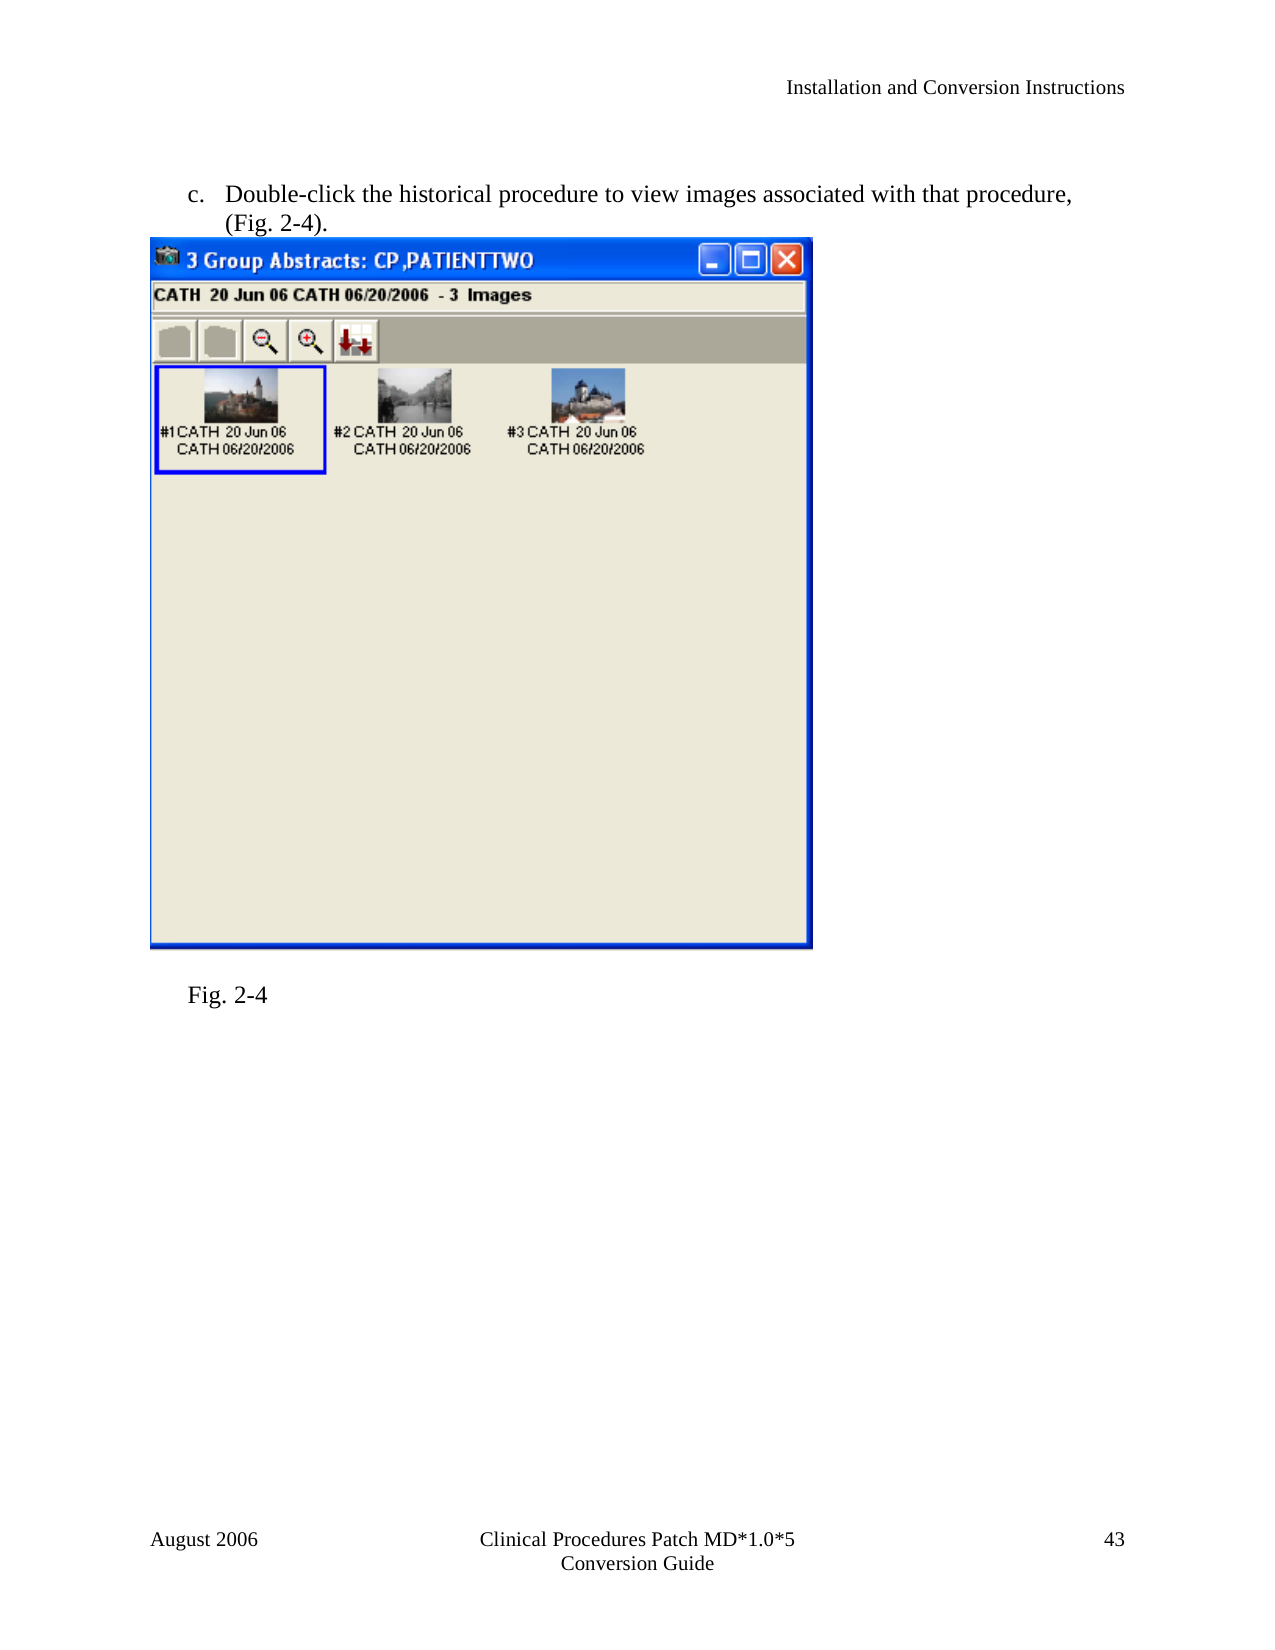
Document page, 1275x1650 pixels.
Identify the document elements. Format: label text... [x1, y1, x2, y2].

list c. Double-click the historical procedure to view images associated with that procedure, (Fig. 2-4). [187, 179, 1125, 237]
picture [150, 237, 813, 951]
list Fig. 2-4 [187, 980, 1125, 1009]
